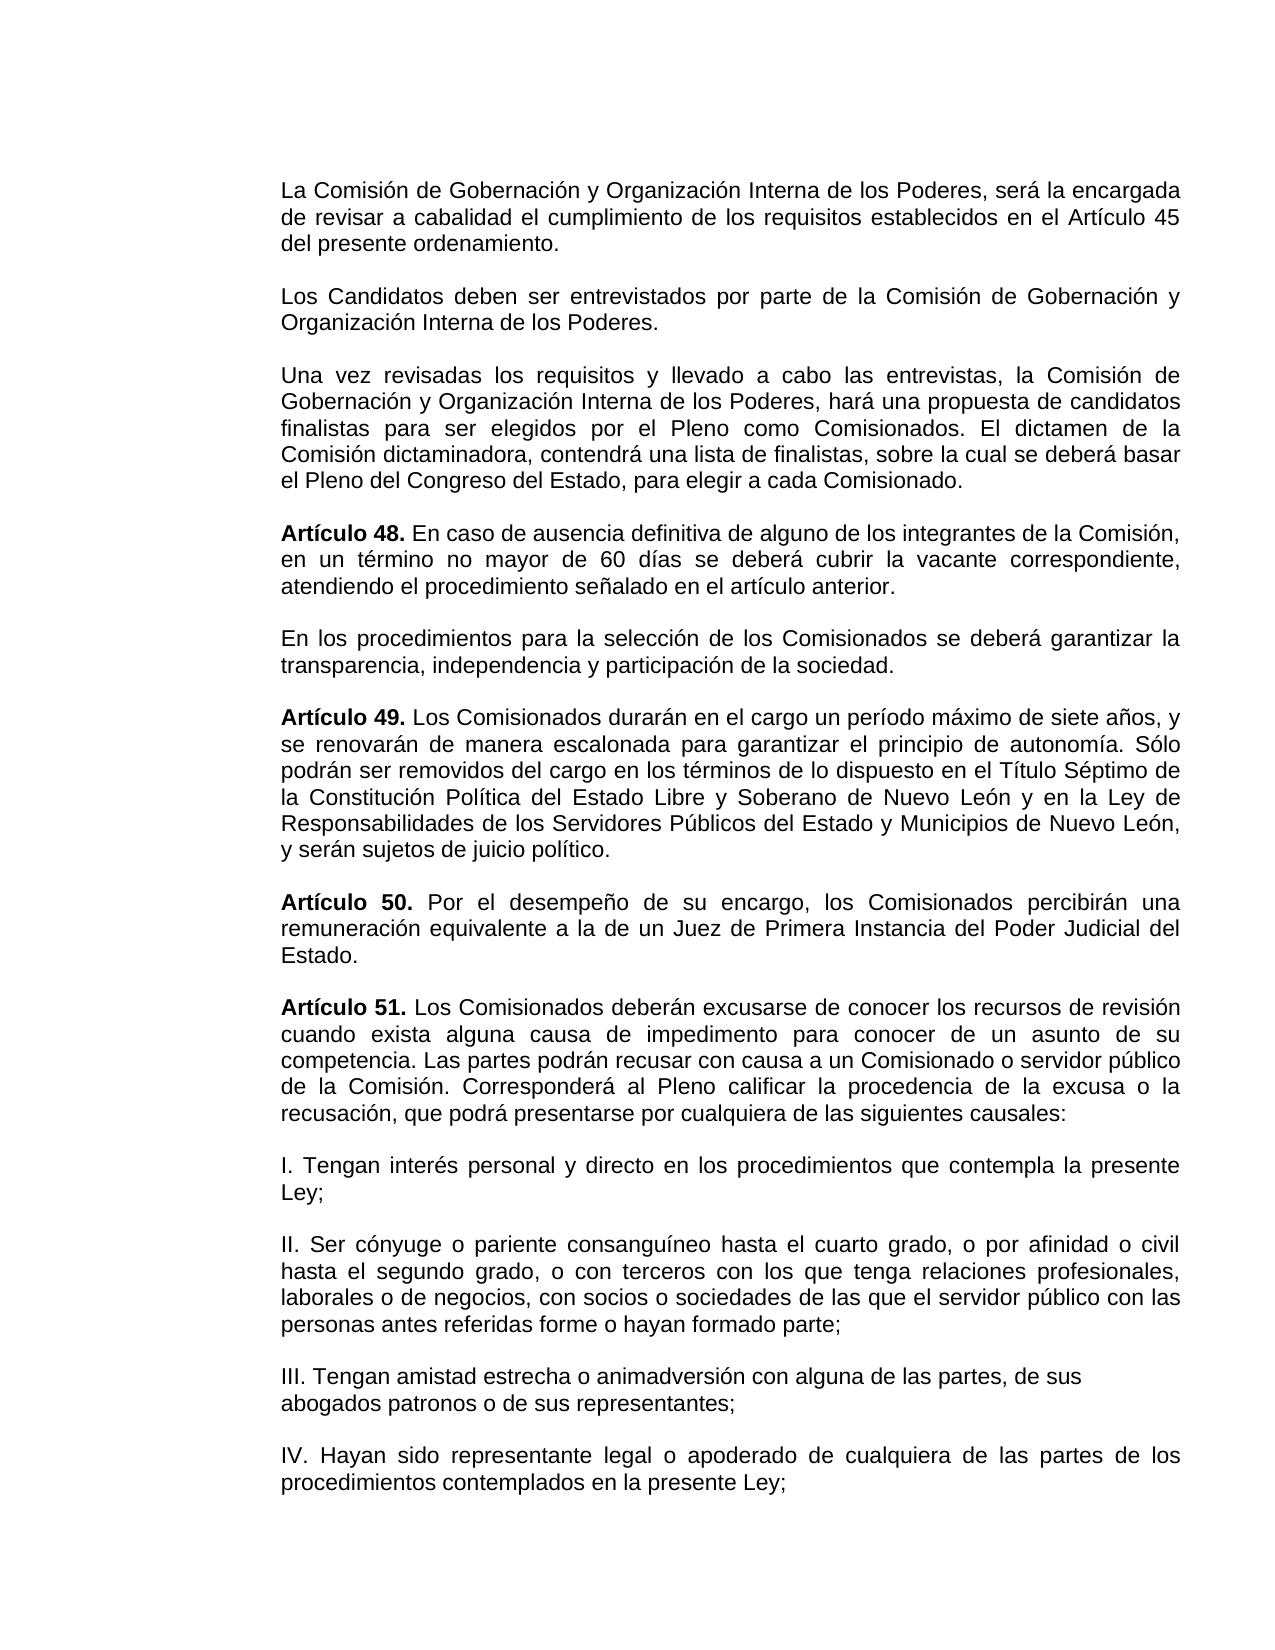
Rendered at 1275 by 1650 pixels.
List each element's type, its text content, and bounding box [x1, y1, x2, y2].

text En los procedimientos para la selección de los Comisionados se deberá garantizar la transparencia, independencia y participación de la sociedad. [281, 625, 1181, 678]
text La Comisión de Gobernación y Organización Interna de los Poderes, será la encargada de revisar a cabalidad el cumplimiento de los requisitos establecidos en el Artículo 45 del presente ordenamiento. [281, 177, 1181, 256]
text Artículo 49. Los Comisionados durarán en el cargo un período máximo de siete años, y se renovarán de manera escalonada para garantizar el principio de autonomía. Sólo podrán ser removidos del cargo en los términos de lo dispuesto en el Título Séptimo de la Constitución Política del Estado Libre y Soberano de Nuevo León y en la Ley de Responsabilidades de los Servidores Públicos del Estado y Municipios de Nuevo León, y serán sujetos de juicio político. [281, 704, 1181, 862]
text Los Candidatos deben ser entrevistados por parte de la Comisión de Gobernación y Organización Interna de los Poderes. [281, 283, 1181, 335]
text Artículo 48. En caso de ausencia definitiva de alguno de los integrantes de la Comisión, en un término no mayor de 60 días se deberá cubrir la vacante correspondiente, atendiendo el procedimiento señalado en el artículo anterior. [281, 520, 1181, 599]
text Artículo 51. Los Comisionados deberán excusarse de conocer los recursos de revisión cuando exista alguna causa de impedimento para conocer de un asunto de su competencia. Las partes podrán recusar con causa a un Comisionado o servidor público de la Comisión. Corresponderá al Pleno calificar la procedencia de la excusa o la recusación, que podrá presentarse por cualquiera de las siguientes causales: [281, 994, 1181, 1126]
list I. Tengan interés personal y directo en los procedimientos que contempla la presente Ley; [281, 1152, 1181, 1205]
list III. Tengan amistad estrecha o animadversión con alguna de las partes, de sus abogados patronos o de sus representantes; [281, 1363, 1181, 1416]
text Artículo 50. Por el desempeño de su encargo, los Comisionados percibirán una remuneración equivalente a la de un Juez de Primera Instancia del Poder Judicial del Estado. [281, 889, 1181, 968]
list IV. Hayan sido representante legal o apoderado de cualquiera de las partes de los procedimientos contemplados en la presente Ley; [281, 1442, 1181, 1495]
list II. Ser cónyuge o pariente consanguíneo hasta el cuarto grado, o por afinidad o civil hasta el segundo grado, o con terceros con los que tenga relaciones profesionales, laborales o de negocios, con socios o sociedades de las que el servidor público con las personas antes referidas forme o hayan formado parte; [281, 1231, 1181, 1337]
text Una vez revisadas los requisitos y llevado a cabo las entrevistas, la Comisión de Gobernación y Organización Interna de los Poderes, hará una propuesta de candidatos finalistas para ser elegidos por el Pleno como Comisionados. El dictamen de la Comisión dictaminadora, contendrá una lista de finalistas, sobre la cual se deberá basar el Pleno del Congreso del Estado, para elegir a cada Comisionado. [281, 362, 1181, 493]
